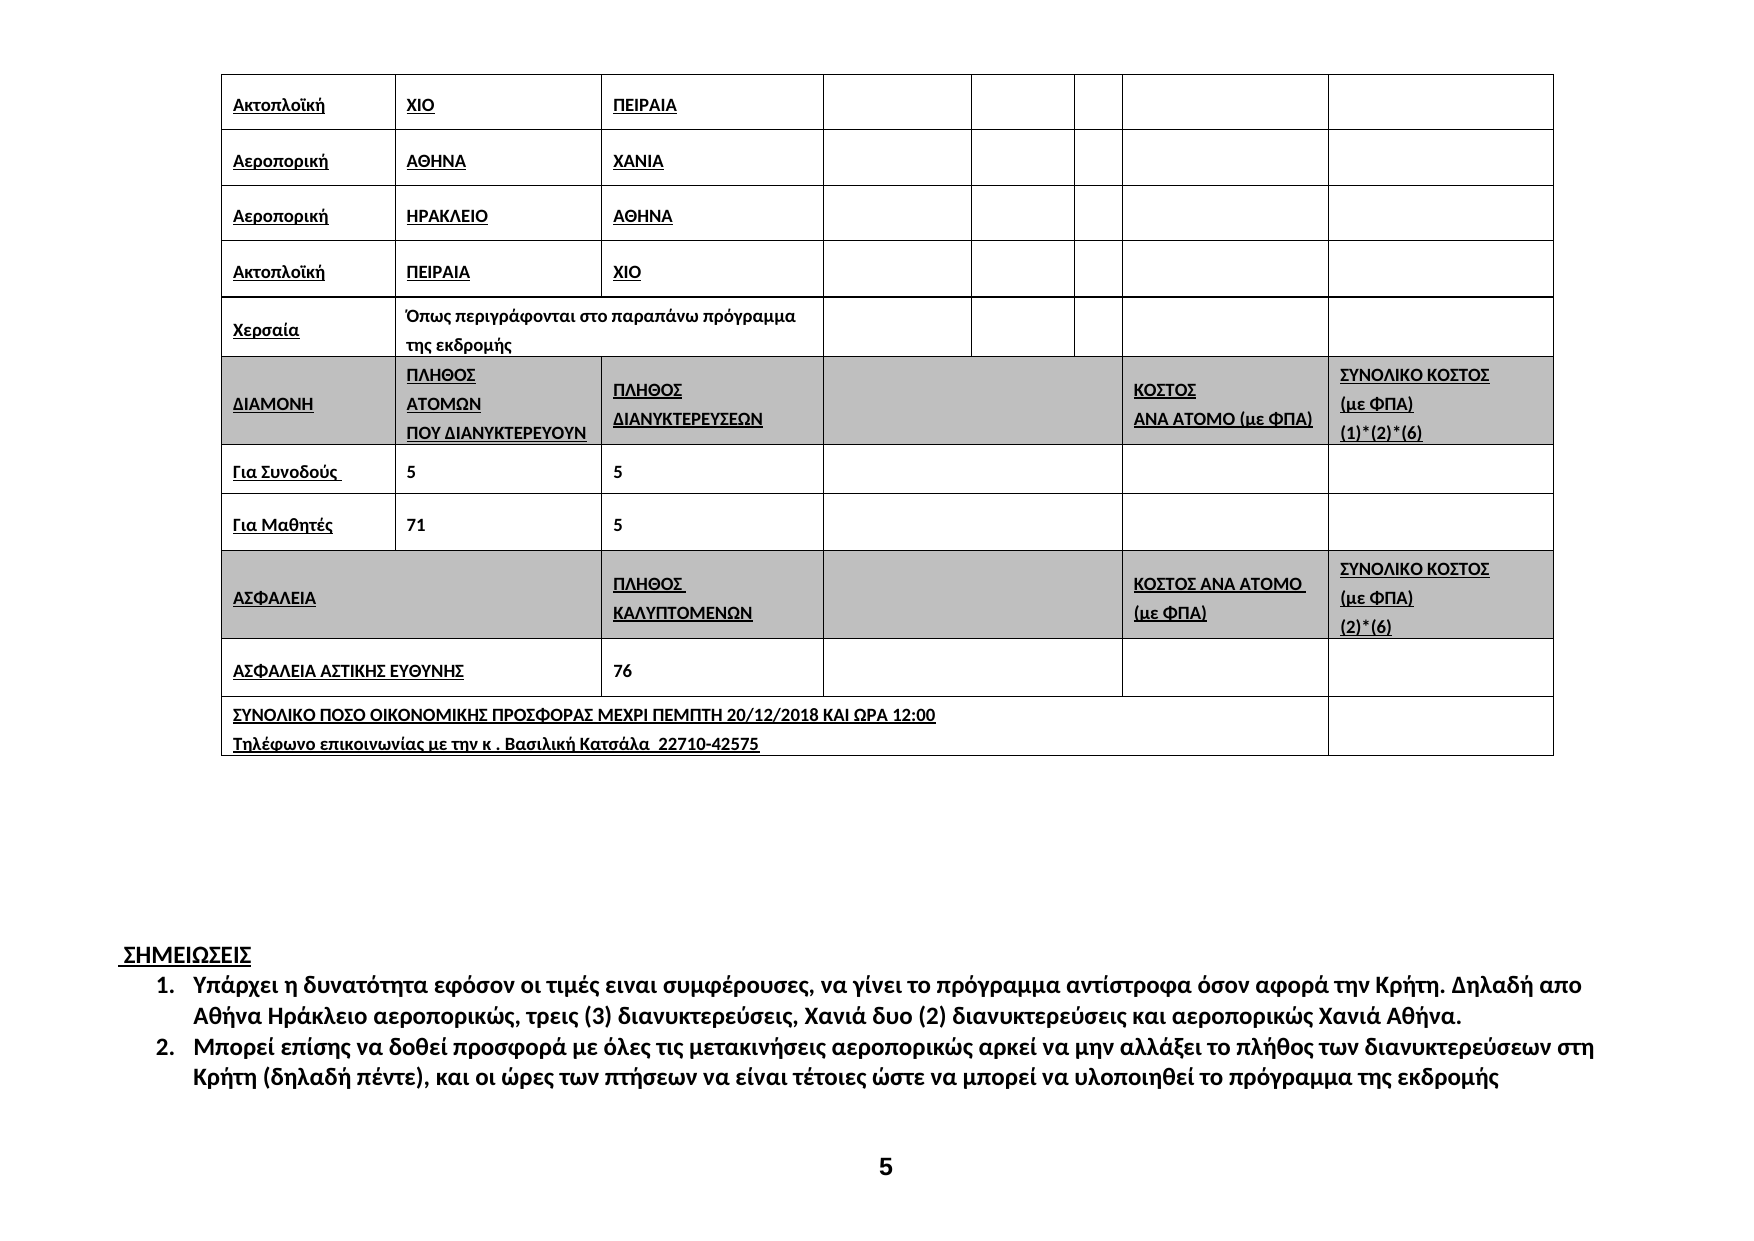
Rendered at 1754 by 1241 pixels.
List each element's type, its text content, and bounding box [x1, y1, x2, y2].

table_cell [1075, 75, 1122, 129]
table_cell ΑΘΗΝΑ [396, 130, 601, 184]
table_cell [1075, 130, 1122, 184]
table_cell [972, 241, 1074, 296]
table_cell ΧΙΟ [396, 75, 601, 129]
table_cell [1123, 445, 1328, 492]
table_cell [824, 445, 971, 492]
table_cell ΑΣΦΑΛΕΙΑ [222, 551, 601, 638]
table_cell ΣΥΝΟΛΙΚΟ ΚΟΣΤΟΣ (με ΦΠΑ) (2)*(6) [1329, 551, 1553, 638]
table_cell ΠΛΗΘΟΣ ΑΤΟΜΩΝ ΠΟΥ ΔΙΑΝΥΚΤΕΡΕΥΟΥΝ [396, 357, 601, 444]
table_cell [824, 298, 971, 356]
table_cell Για Συνοδούς [222, 445, 395, 492]
table_cell Αεροπορική [222, 186, 395, 240]
table_cell [1075, 298, 1122, 356]
table_cell [1075, 241, 1122, 296]
table_cell [1123, 298, 1328, 356]
table_cell 71 [396, 494, 601, 550]
table_cell [1329, 494, 1553, 550]
table_cell ΔΙΑΜΟΝΗ [222, 357, 395, 444]
table_cell [1123, 241, 1328, 296]
table_cell ΠΛΗΘΟΣ ΚΑΛΥΠΤΟΜΕΝΩΝ [602, 551, 823, 638]
table_cell 5 [396, 445, 601, 492]
table_cell [824, 241, 971, 296]
table_cell ΧΙΟ [602, 241, 823, 296]
table_cell Ακτοπλοϊκή [222, 75, 395, 129]
table_cell [824, 75, 971, 129]
table_cell ΣΥΝΟΛΙΚΟ ΚΟΣΤΟΣ (με ΦΠΑ) (1)*(2)*(6) [1329, 357, 1553, 444]
table_cell ΚΟΣΤΟΣ ΑΝΑ ΑΤΟΜΟ (με ΦΠΑ) [1123, 357, 1328, 444]
table_cell Για Μαθητές [222, 494, 395, 550]
table_cell ΠΕΙΡΑΙΑ [396, 241, 601, 296]
table_cell [1329, 186, 1553, 240]
table_cell [971, 357, 1122, 444]
table_cell ΣΥΝΟΛΙΚΟ ΠΟΣΟ ΟΙΚΟΝΟΜΙΚΗΣ ΠΡΟΣΦΟΡΑΣ MΕΧΡΙ ΠΕΜΠΤΗ 20/12/2018 ΚΑΙ ΩΡΑ 12:00 Τηλέφωνο επικοινωνίας με την κ . Βασιλική Κατσάλα 22710-42575 [222, 697, 1122, 755]
table_cell [972, 186, 1074, 240]
table_cell [972, 298, 1074, 356]
list Μπορεί επίσης να δοθεί προσφορά με όλες τις μετακινήσεις αεροπορικώς αρκεί να μην αλλάξει το πλήθος των διανυκτερεύσεων στη Κρήτη (δηλαδή πέντε), και οι ώρες των πτήσεων να είναι τέτοιες ώστε να μπορεί να υλοποιηθεί το πρόγραμμα της εκδρομής [156, 1031, 1653, 1092]
table_cell ΗΡΑΚΛΕΙΟ [396, 186, 601, 240]
table_cell 5 [602, 445, 823, 492]
table_cell [1329, 445, 1553, 492]
table_cell Όπως περιγράφονται στο παραπάνω πρόγραμμα της εκδρομής [396, 298, 823, 356]
table_cell ΠΛΗΘΟΣ ΔΙΑΝΥΚΤΕΡΕΥΣΕΩΝ [602, 357, 823, 444]
table_cell ΧΑΝΙΑ [602, 130, 823, 184]
table_cell [1329, 639, 1553, 696]
table_cell [1075, 186, 1122, 240]
table_cell ΚΟΣΤΟΣ ΑΝΑ ΑΤΟΜΟ (με ΦΠΑ) [1123, 551, 1328, 638]
table_cell [824, 357, 971, 444]
table_cell ΑΣΦΑΛΕΙΑ ΑΣΤΙΚΗΣ ΕΥΘΥΝΗΣ [222, 639, 601, 696]
table_cell [824, 494, 971, 550]
table_cell [824, 639, 1122, 696]
table_cell [1329, 75, 1553, 129]
table_cell ΑΘΗΝΑ [602, 186, 823, 240]
table_cell 5 [602, 494, 823, 550]
table_cell [1123, 75, 1328, 129]
table_cell [971, 494, 1122, 550]
table_cell [824, 130, 971, 184]
list Υπάρχει η δυνατότητα εφόσον οι τιμές ειναι συμφέρουσες, να γίνει το πρόγραμμα αντίστροφα όσον αφορά την Κρήτη. Δηλαδή απο Αθήνα Ηράκλειο αεροπορικώς, τρεις (3) διανυκτερεύσεις, Χανιά δυο (2) διανυκτερεύσεις και αεροπορικώς Χανιά Αθήνα. [156, 969, 1653, 1031]
table_cell [972, 130, 1074, 184]
table_cell Ακτοπλοϊκή [222, 241, 395, 296]
table_cell [1329, 241, 1553, 296]
table_cell [1123, 639, 1328, 696]
table_cell [824, 551, 1122, 638]
table_cell 76 [602, 639, 823, 696]
table_cell [971, 445, 1122, 492]
table_cell [1123, 494, 1328, 550]
table_cell [1329, 697, 1553, 755]
table_cell ΠΕΙΡΑΙΑ [602, 75, 823, 129]
table_cell [824, 186, 971, 240]
table_cell Αεροπορική [222, 130, 395, 184]
table_cell [1123, 130, 1328, 184]
table_cell [1123, 186, 1328, 240]
table_cell [972, 75, 1074, 129]
table_cell [1122, 697, 1328, 755]
table_cell [1329, 298, 1553, 356]
table_cell Χερσαία [222, 298, 395, 356]
table_cell [1329, 130, 1553, 184]
text ΣΗΜΕΙΩΣΕΙΣ [118, 939, 1653, 969]
